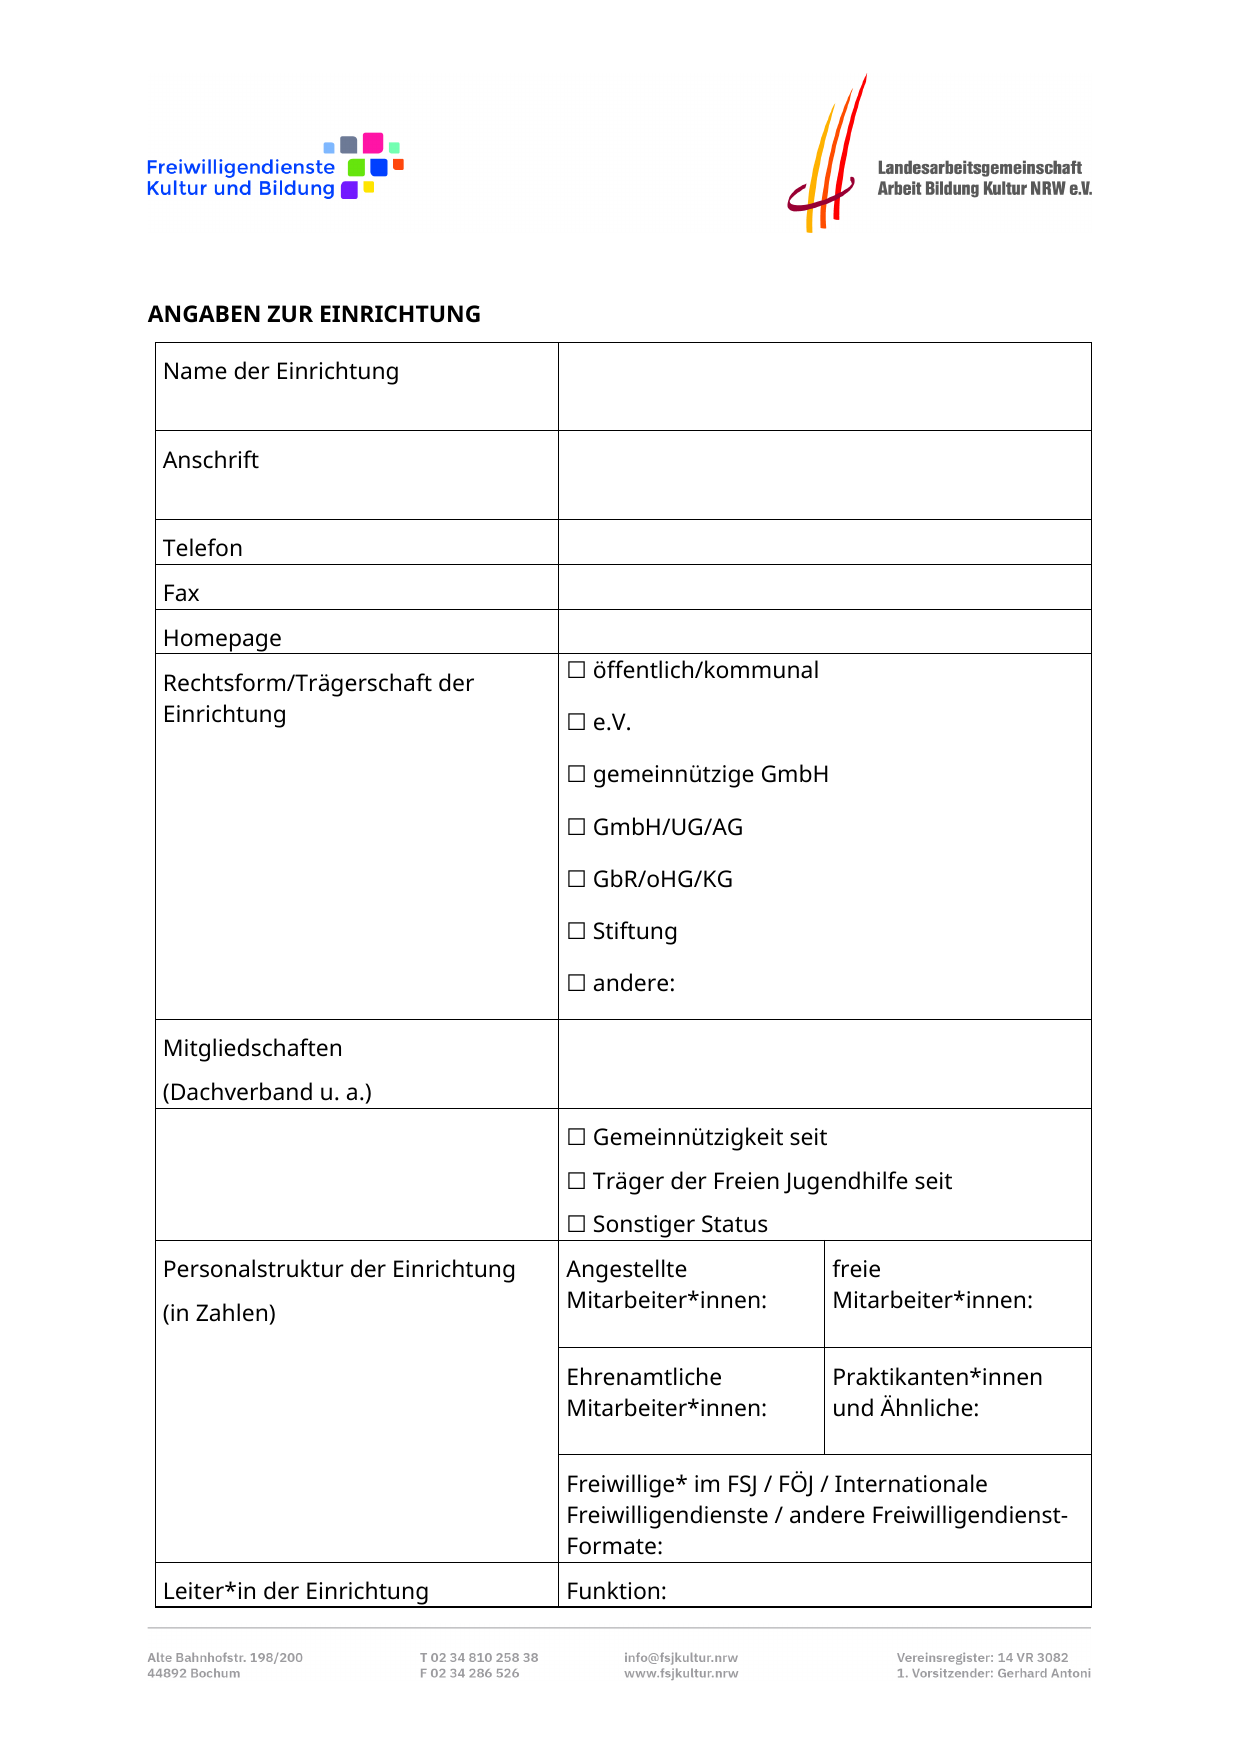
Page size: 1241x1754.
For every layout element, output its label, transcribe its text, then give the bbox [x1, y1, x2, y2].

table_cell [559, 610, 1091, 653]
table_cell Praktikanten*innen und Ähnliche: [825, 1348, 1091, 1454]
table_cell Funktion: Name: Telefon: E-Mail: [559, 1563, 1091, 1606]
table_cell [559, 1020, 1091, 1107]
table_cell Personalstruktur der Einrichtung (in Zahlen) [156, 1241, 558, 1562]
table_cell Telefon [156, 520, 558, 564]
picture [147, 1623, 1091, 1681]
table_header Name der Einrichtung [156, 343, 558, 430]
table_cell Leiter*in der Einrichtung [156, 1563, 558, 1606]
text Angaben zur Einrichtung [148, 298, 1093, 329]
table_cell Mitgliedschaften (Dachverband u. a.) [156, 1020, 558, 1107]
table_header [559, 343, 1091, 430]
table_cell [156, 1109, 558, 1240]
table_cell Rechtsform/Trägerschaft der Einrichtung [156, 654, 558, 1019]
table_cell [559, 565, 1091, 608]
table_cell Angestellte Mitarbeiter*innen: [559, 1241, 824, 1347]
table_cell freie Mitarbeiter*innen: [825, 1241, 1091, 1347]
table_cell Gemeinnützigkeit seit Träger der Freien Jugendhilfe seit Sonstiger Status [559, 1109, 1091, 1240]
table_cell Freiwillige* im FSJ / FÖJ / Internationale Freiwilligendienste / andere Freiwilligendienst-Formate: [559, 1455, 1091, 1562]
table_cell [559, 520, 1091, 564]
table_cell Homepage [156, 610, 558, 653]
table_cell [559, 431, 1091, 519]
picture [147, 73, 1092, 233]
table_cell Anschrift [156, 431, 558, 519]
table_cell Ehrenamtliche Mitarbeiter*innen: [559, 1348, 824, 1454]
table_cell öffentlich/kommunal e.V. gemeinnützige GmbH GmbH/UG/AG GbR/oHG/KG Stiftung andere: [559, 654, 1091, 1019]
table_cell Fax [156, 565, 558, 608]
